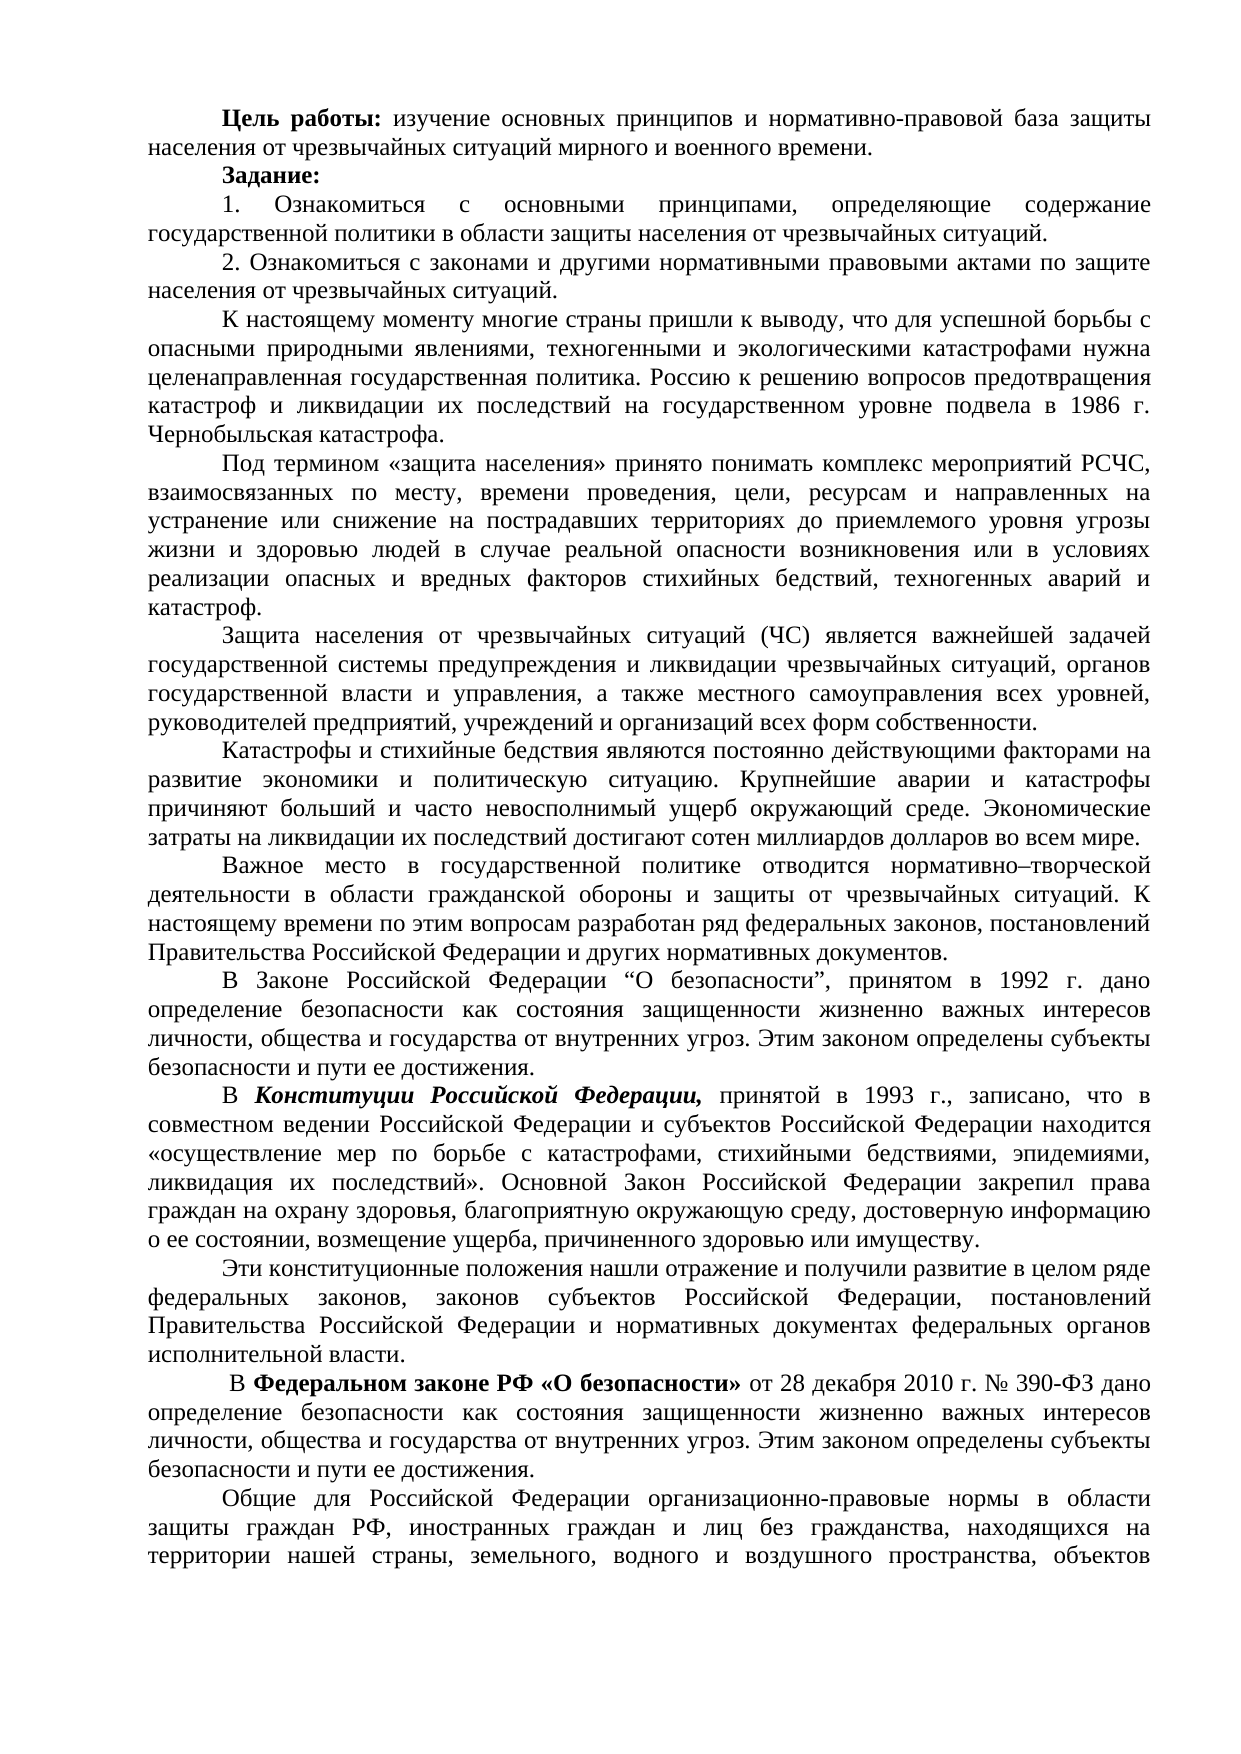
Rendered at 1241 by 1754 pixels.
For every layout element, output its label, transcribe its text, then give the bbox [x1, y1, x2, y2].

text Защита населения от чрезвычайных ситуаций (ЧС) является важнейшей задачей государственной системы предупреждения и ликвидации чрезвычайных ситуаций, органов государственной власти и управления, а также местного самоуправления всех уровней, руководителей предприятий, учреждений и организаций всех форм собственности. [148, 621, 1152, 736]
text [148, 1483, 1152, 1569]
text К настоящему моменту многие страны пришли к выводу, что для успешной борьбы с опасными природными явлениями, техногенными и экологическими катастрофами нужна целенаправленная государственная политика. Россию к решению вопросов предотвращения катастроф и ликвидации их последствий на государственном уровне подвела в 1986 г. Чернобыльская катастрофа. [148, 304, 1152, 448]
text 1. Ознакомиться с основными принципами, определяющие содержание государственной политики в области защиты населения от чрезвычайных ситуаций. [148, 189, 1152, 247]
text Под термином «защита населения» принято понимать комплекс мероприятий РСЧС, взаимосвязанных по месту, времени проведения, цели, ресурсам и направленных на устранение или снижение на пострадавших территориях до приемлемого уровня угрозы жизни и здоровью людей в случае реальной опасности возникновения или в условиях реализации опасных и вредных факторов стихийных бедствий, техногенных аварий и катастроф. [148, 448, 1152, 621]
text В Конституции Российской Федерации, принятой в 1993 г., записано, что в совместном ведении Российской Федерации и субъектов Российской Федерации находится «осуществление мер по борьбе с катастрофами, стихийными бедствиями, эпидемиями, ликвидация их последствий». Основной Закон Российской Федерации закрепил права граждан на охрану здоровья, благоприятную окружающую среду, достоверную информацию о ее состоянии, возмещение ущерба, причиненного здоровью или имуществу. [148, 1081, 1152, 1253]
text Важное место в государственной политике отводится нормативно–творческой деятельности в области гражданской обороны и защиты от чрезвычайных ситуаций. К настоящему времени по этим вопросам разработан ряд федеральных законов, постановлений Правительства Российской Федерации и других нормативных документов. [148, 851, 1152, 966]
text Задание: [148, 161, 1152, 189]
text Катастрофы и стихийные бедствия являются постоянно действующими факторами на развитие экономики и политическую ситуацию. Крупнейшие аварии и катастрофы причиняют больший и часто невосполнимый ущерб окружающий среде. Экономические затраты на ликвидации их последствий достигают сотен миллиардов долларов во всем мире. [148, 736, 1152, 851]
text В Федеральном законе РФ «О безопасности» от 28 декабря 2010 г. № 390-ФЗ дано определение безопасности как состояния защищенности жизненно важных интересов личности, общества и государства от внутренних угроз. Этим законом определены субъекты безопасности и пути ее достижения. [148, 1368, 1152, 1483]
text Цель работы: изучение основных принципов и нормативно-правовой база защиты населения от чрезвычайных ситуаций мирного и военного времени. [148, 103, 1152, 161]
text Эти конституционные положения нашли отражение и получили развитие в целом ряде федеральных законов, законов субъектов Российской Федерации, постановлений Правительства Российской Федерации и нормативных документах федеральных органов исполнительной власти. [148, 1253, 1152, 1368]
text 2. Ознакомиться с законами и другими нормативными правовыми актами по защите населения от чрезвычайных ситуаций. [148, 247, 1152, 304]
text В Законе Российской Федерации “О безопасности”, принятом в 1992 г. дано определение безопасности как состояния защищенности жизненно важных интересов личности, общества и государства от внутренних угроз. Этим законом определены субъекты безопасности и пути ее достижения. [148, 966, 1152, 1081]
